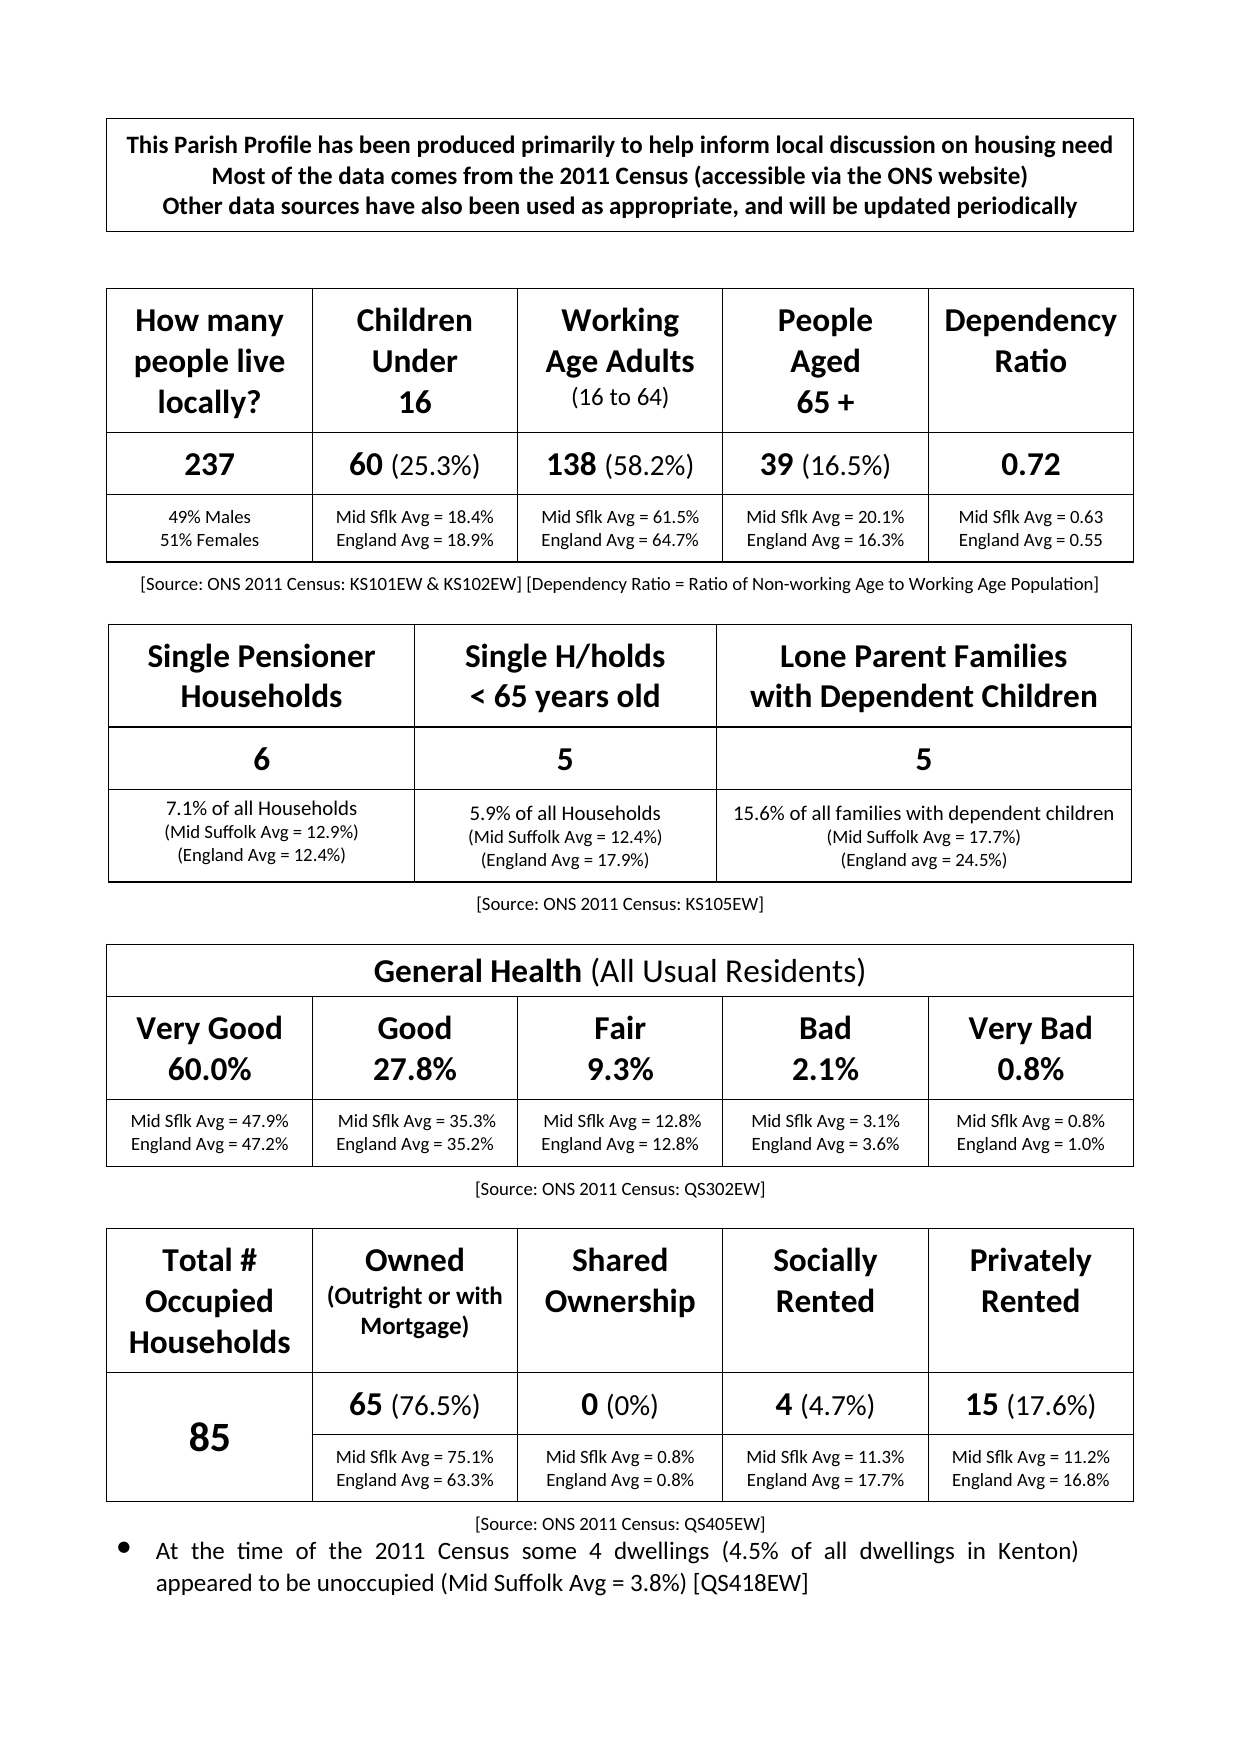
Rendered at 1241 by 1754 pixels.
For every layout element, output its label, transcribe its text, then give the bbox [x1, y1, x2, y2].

table_cell 0 (0%) [518, 1373, 722, 1434]
table_header Dependency Ratio [929, 289, 1133, 432]
table_cell 7.1% of all Households (Mid Suffolk Avg = 12.9%) (England Avg = 12.4%) [109, 790, 414, 881]
table_header General Health (All Usual Residents) [107, 945, 1133, 996]
text [Source: ONS 2011 Census: KS105EW] [118, 893, 1122, 916]
text [Source: ONS 2011 Census: QS405EW] [118, 1512, 1122, 1535]
table_header Lone Parent Families with Dependent Children [717, 625, 1131, 726]
table_cell Very Bad 0.8% [929, 997, 1133, 1098]
table_header Single H/holds < 65 years old [415, 625, 716, 726]
table_cell Bad 2.1% [723, 997, 928, 1098]
table_cell 49% Males 51% Females [107, 495, 312, 561]
text [Source: ONS 2011 Census: QS302EW] [118, 1177, 1122, 1200]
table_cell 15.6% of all families with dependent children (Mid Suffolk Avg = 17.7%) (England avg = 24.5%) [717, 790, 1131, 881]
table_cell 39 (16.5%) [723, 433, 928, 494]
table_cell Mid Sflk Avg = 12.8% England Avg = 12.8% [518, 1100, 722, 1166]
table_cell Mid Sflk Avg = 11.3% England Avg = 17.7% [723, 1435, 928, 1501]
table_header Privately Rented [929, 1229, 1133, 1372]
table_cell Mid Sflk Avg = 35.3% England Avg = 35.2% [313, 1100, 517, 1166]
table_cell Mid Sflk Avg = 0.8% England Avg = 0.8% [518, 1435, 722, 1501]
table_cell Good 27.8% [313, 997, 517, 1098]
table_header Single Pensioner Households [109, 625, 414, 726]
table_header People Aged 65 + [723, 289, 928, 432]
table_cell Mid Sflk Avg = 61.5% England Avg = 64.7% [518, 495, 722, 561]
table_cell Mid Sflk Avg = 0.8% England Avg = 1.0% [929, 1100, 1133, 1166]
table_cell Mid Sflk Avg = 47.9% England Avg = 47.2% [107, 1100, 312, 1166]
table_cell 138 (58.2%) [518, 433, 722, 494]
table_cell 5 [717, 728, 1131, 789]
table_cell Mid Sflk Avg = 3.1% England Avg = 3.6% [723, 1100, 928, 1166]
table_cell Fair 9.3% [518, 997, 722, 1098]
table_header Shared Ownership [518, 1229, 722, 1372]
table_cell Mid Sflk Avg = 20.1% England Avg = 16.3% [723, 495, 928, 561]
table_cell 65 (76.5%) [313, 1373, 517, 1434]
table_header Working Age Adults (16 to 64) [518, 289, 722, 432]
table_cell Mid Sflk Avg = 11.2% England Avg = 16.8% [929, 1435, 1133, 1501]
list At the time of the 2011 Census some 4 dwellings (4.5% of all dwellings in Kenton) appeared to be unoccupied (Mid Suffolk Avg = 3.8%) [QS418EW] [118, 1535, 1081, 1597]
table_cell 237 [107, 433, 312, 494]
text [Source: ONS 2011 Census: KS101EW & KS102EW] [Dependency Ratio = Ratio of Non-working Age to Working Age Population] [118, 573, 1122, 596]
table_cell 60 (25.3%) [313, 433, 517, 494]
table_header Socially Rented [723, 1229, 928, 1372]
table_header How many people live locally? [107, 289, 312, 432]
table_header Owned (Outright or with Mortgage) [313, 1229, 517, 1372]
table_cell 85 [107, 1373, 312, 1501]
table_cell 4 (4.7%) [723, 1373, 928, 1434]
table_cell 5 [415, 728, 716, 789]
table_cell Mid Sflk Avg = 18.4% England Avg = 18.9% [313, 495, 517, 561]
table_cell 15 (17.6%) [929, 1373, 1133, 1434]
table_header Total # Occupied Households [107, 1229, 312, 1372]
table_header Children Under 16 [313, 289, 517, 432]
table_cell Mid Sflk Avg = 75.1% England Avg = 63.3% [313, 1435, 517, 1501]
table_cell 6 [109, 728, 414, 789]
table_cell 5.9% of all Households (Mid Suffolk Avg = 12.4%) (England Avg = 17.9%) [415, 790, 716, 881]
table_header This Parish Profile has been produced primarily to help inform local discussion on housing need Most of the data comes from the 2011 Census (accessible via the ONS website) Other data sources have also been used as appropriate, and will be updated periodically [107, 119, 1133, 231]
table_cell Very Good 60.0% [107, 997, 312, 1098]
table_cell Mid Sflk Avg = 0.63 England Avg = 0.55 [929, 495, 1133, 561]
table_cell 0.72 [929, 433, 1133, 494]
